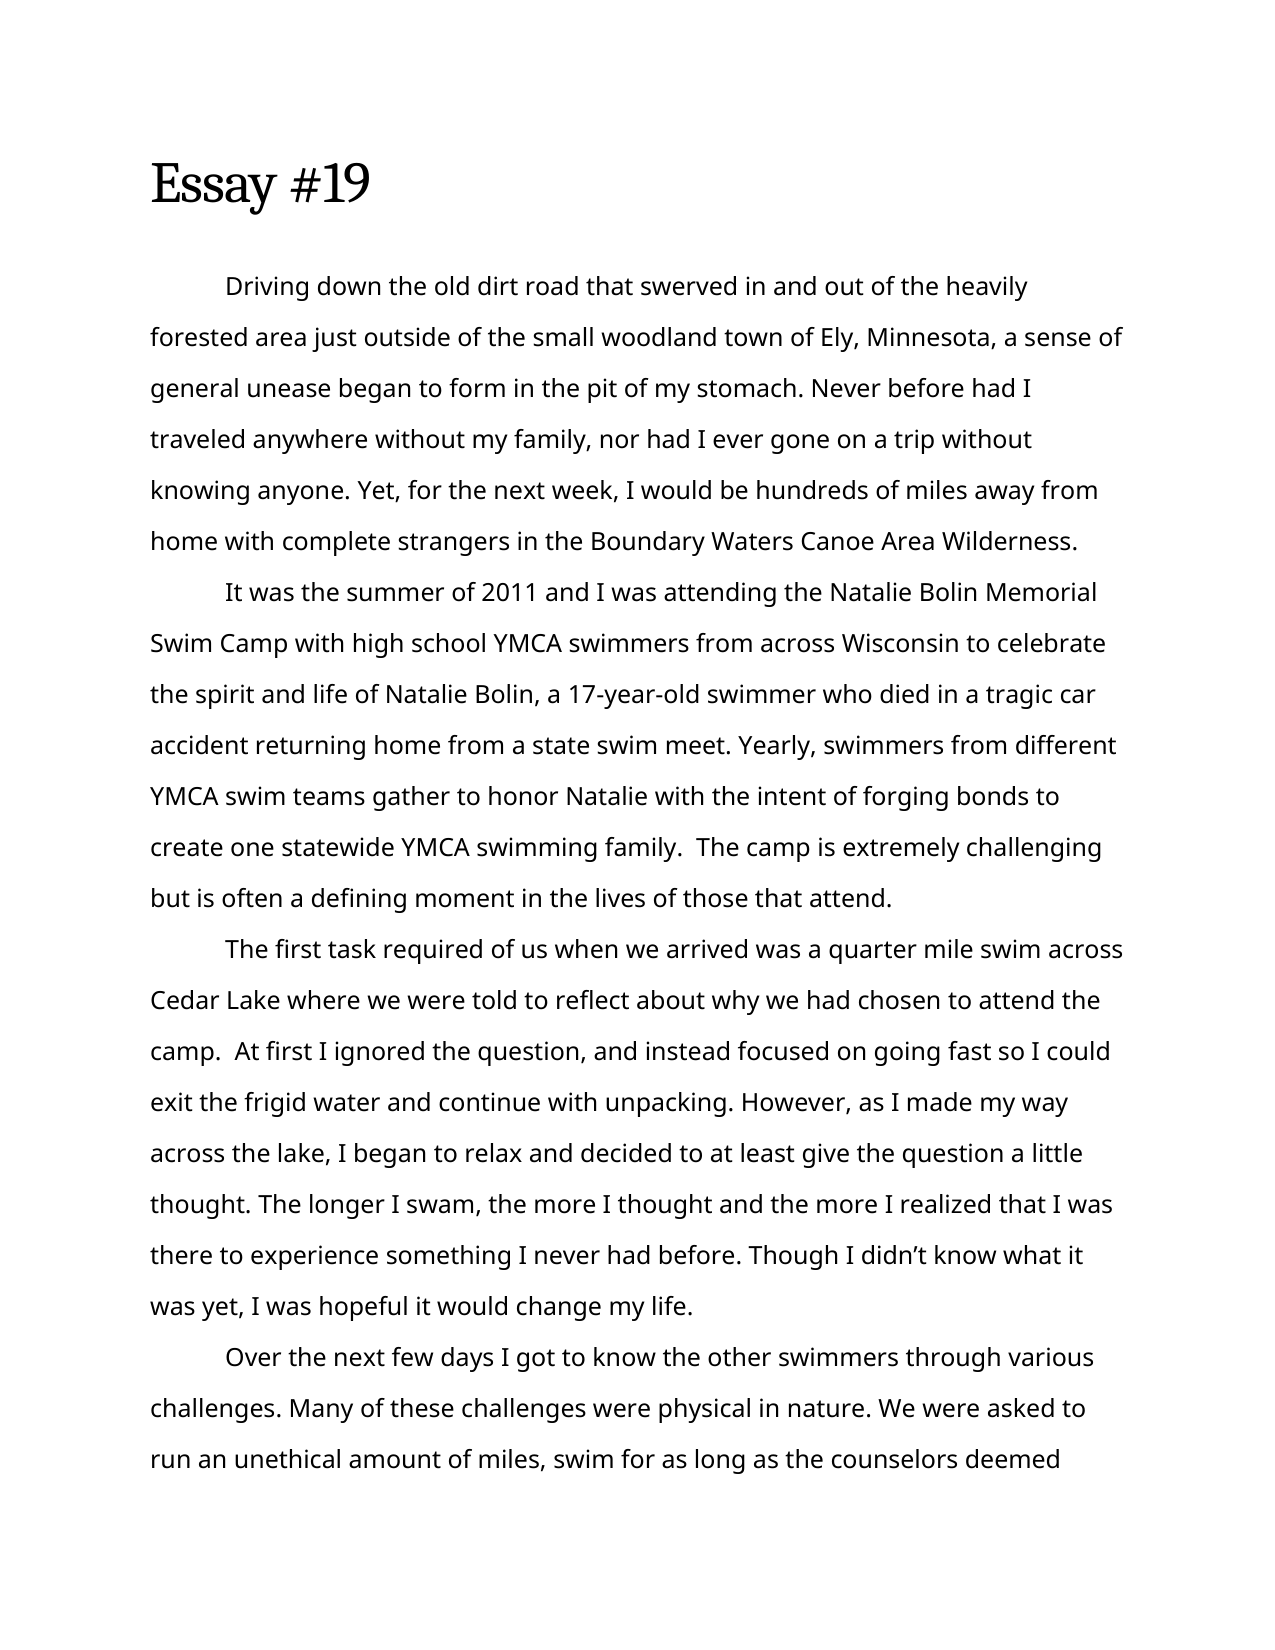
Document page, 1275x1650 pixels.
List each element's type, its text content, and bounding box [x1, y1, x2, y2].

text Driving down the old dirt road that swerved in and out of the heavily forested area just outside of the small woodland town of Ely, Minnesota, a sense of general unease began to form in the pit of my stomach. Never before had I traveled anywhere without my family, nor had I ever gone on a trip without knowing anyone. Yet, for the next week, I would be hundreds of miles away from home with complete strangers in the Boundary Waters Canoe Area Wilderness. [150, 268, 1125, 557]
text It was the summer of 2011 and I was attending the Natalie Bolin Memorial Swim Camp with high school YMCA swimmers from across Wisconsin to celebrate the spirit and life of Natalie Bolin, a 17-year-old swimmer who died in a tragic car accident returning home from a state swim meet. Yearly, swimmers from different YMCA swim teams gather to honor Natalie with the intent of forging bonds to create one statewide YMCA swimming family. The camp is extremely challenging but is often a defining moment in the lives of those that attend. [150, 574, 1125, 915]
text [150, 1340, 1125, 1476]
title Essay #19 [150, 150, 1125, 217]
text The first task required of us when we arrived was a quarter mile swim across Cedar Lake where we were told to reflect about why we had chosen to attend the camp. At first I ignored the question, and instead focused on going fast so I could exit the frigid water and continue with unpacking. However, as I made my way across the lake, I began to relax and decided to at least give the question a little thought. The longer I swam, the more I thought and the more I realized that I was there to experience something I never had before. Though I didn’t know what it was yet, I was hopeful it would change my life. [150, 932, 1125, 1323]
